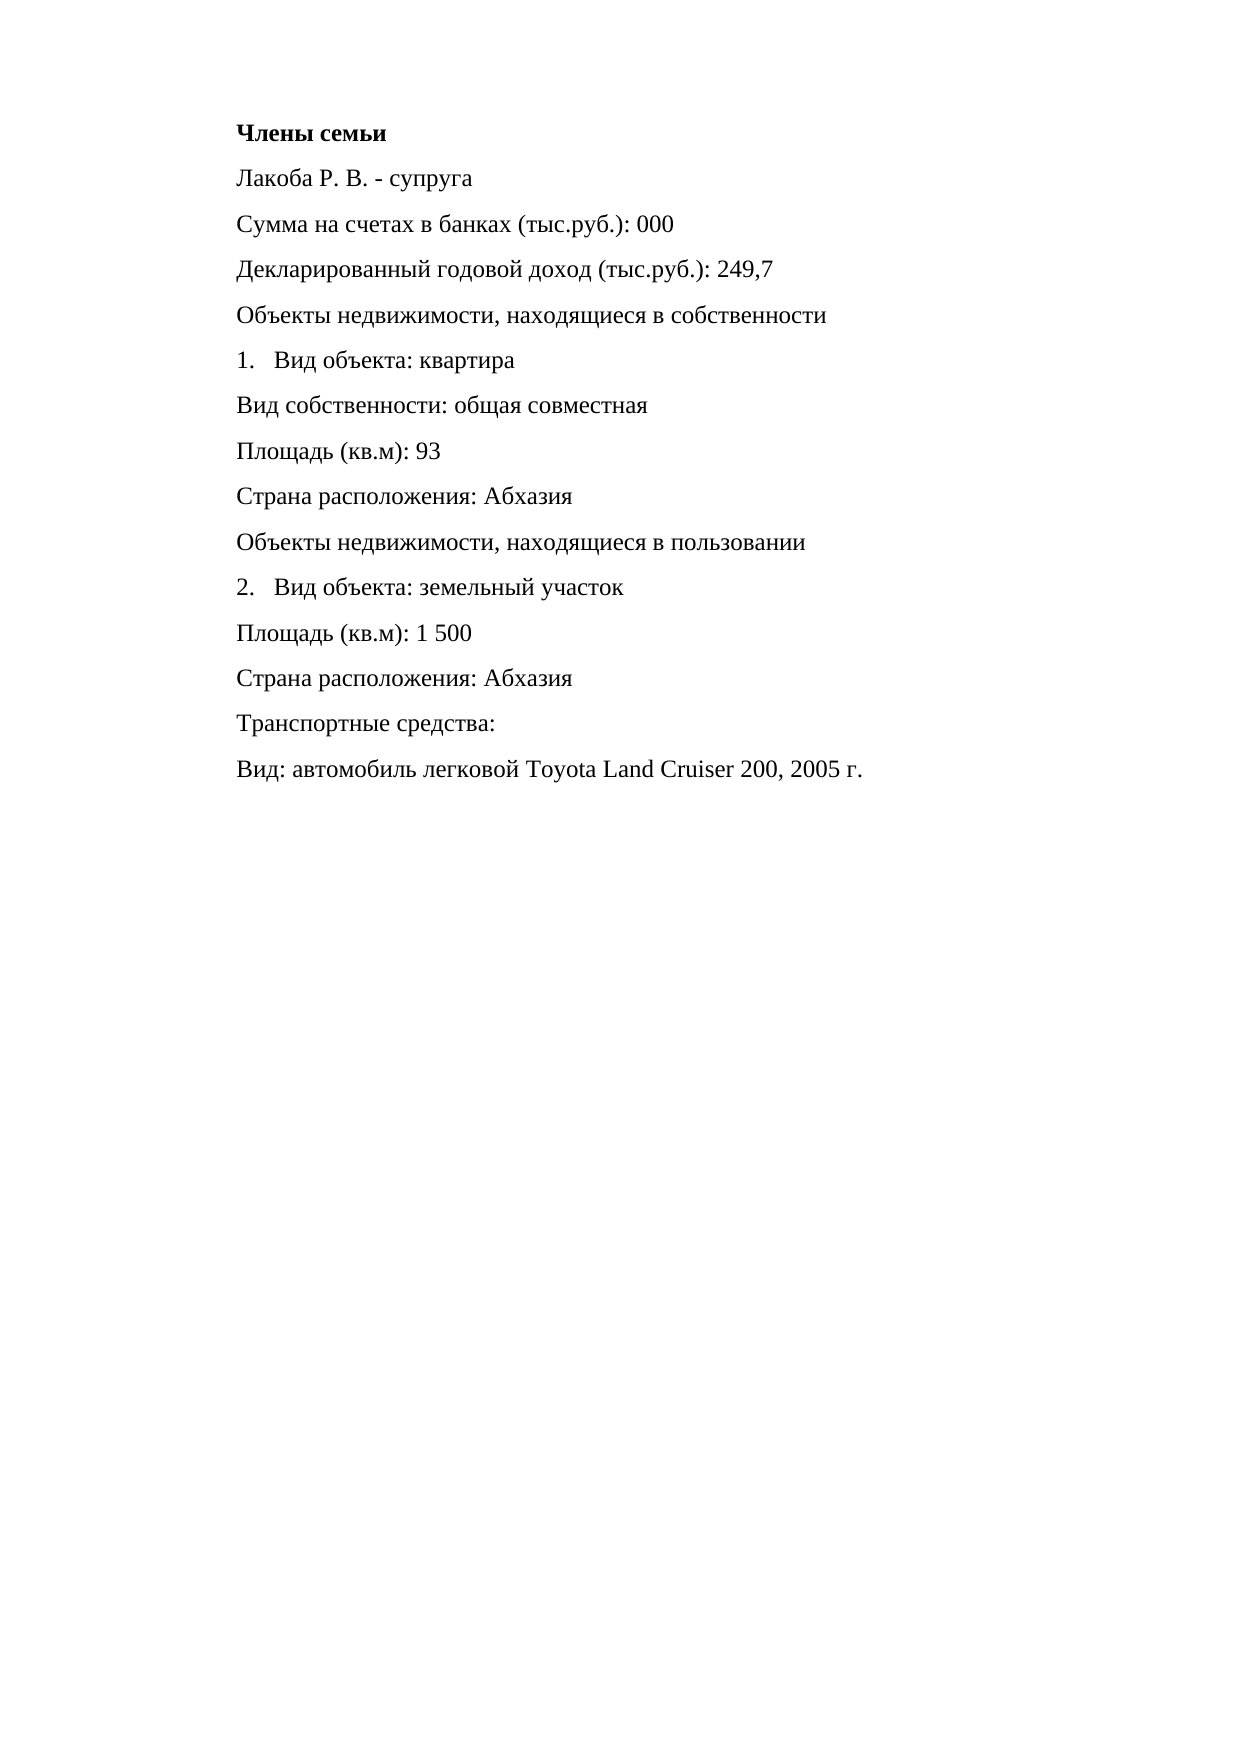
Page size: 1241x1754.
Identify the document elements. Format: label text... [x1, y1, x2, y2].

text Страна расположения: Абхазия [177, 663, 1152, 692]
text Сумма на счетах в банках (тыс.руб.): 000 [177, 209, 1152, 238]
text Лакоба Р. В. - супруга [177, 163, 1152, 192]
text Декларированный годовой доход (тыс.руб.): 249,7 [177, 254, 1152, 283]
text Вид собственности: общая совместная [177, 391, 1152, 419]
text Площадь (кв.м): 1 500 [177, 618, 1152, 646]
text Объекты недвижимости, находящиеся в собственности [177, 300, 1152, 328]
text Объекты недвижимости, находящиеся в пользовании [177, 527, 1152, 556]
text Площадь (кв.м): 93 [177, 436, 1152, 465]
text Вид: автомобиль легковой Toyota Land Cruiser 200, 2005 г. [177, 754, 1152, 783]
list Вид объекта: квартира [236, 345, 1152, 374]
list Вид объекта: земельный участок [236, 572, 1152, 601]
text Члены семьи [177, 118, 1152, 147]
text Транспортные средства: [177, 708, 1152, 737]
text Страна расположения: Абхазия [177, 481, 1152, 510]
